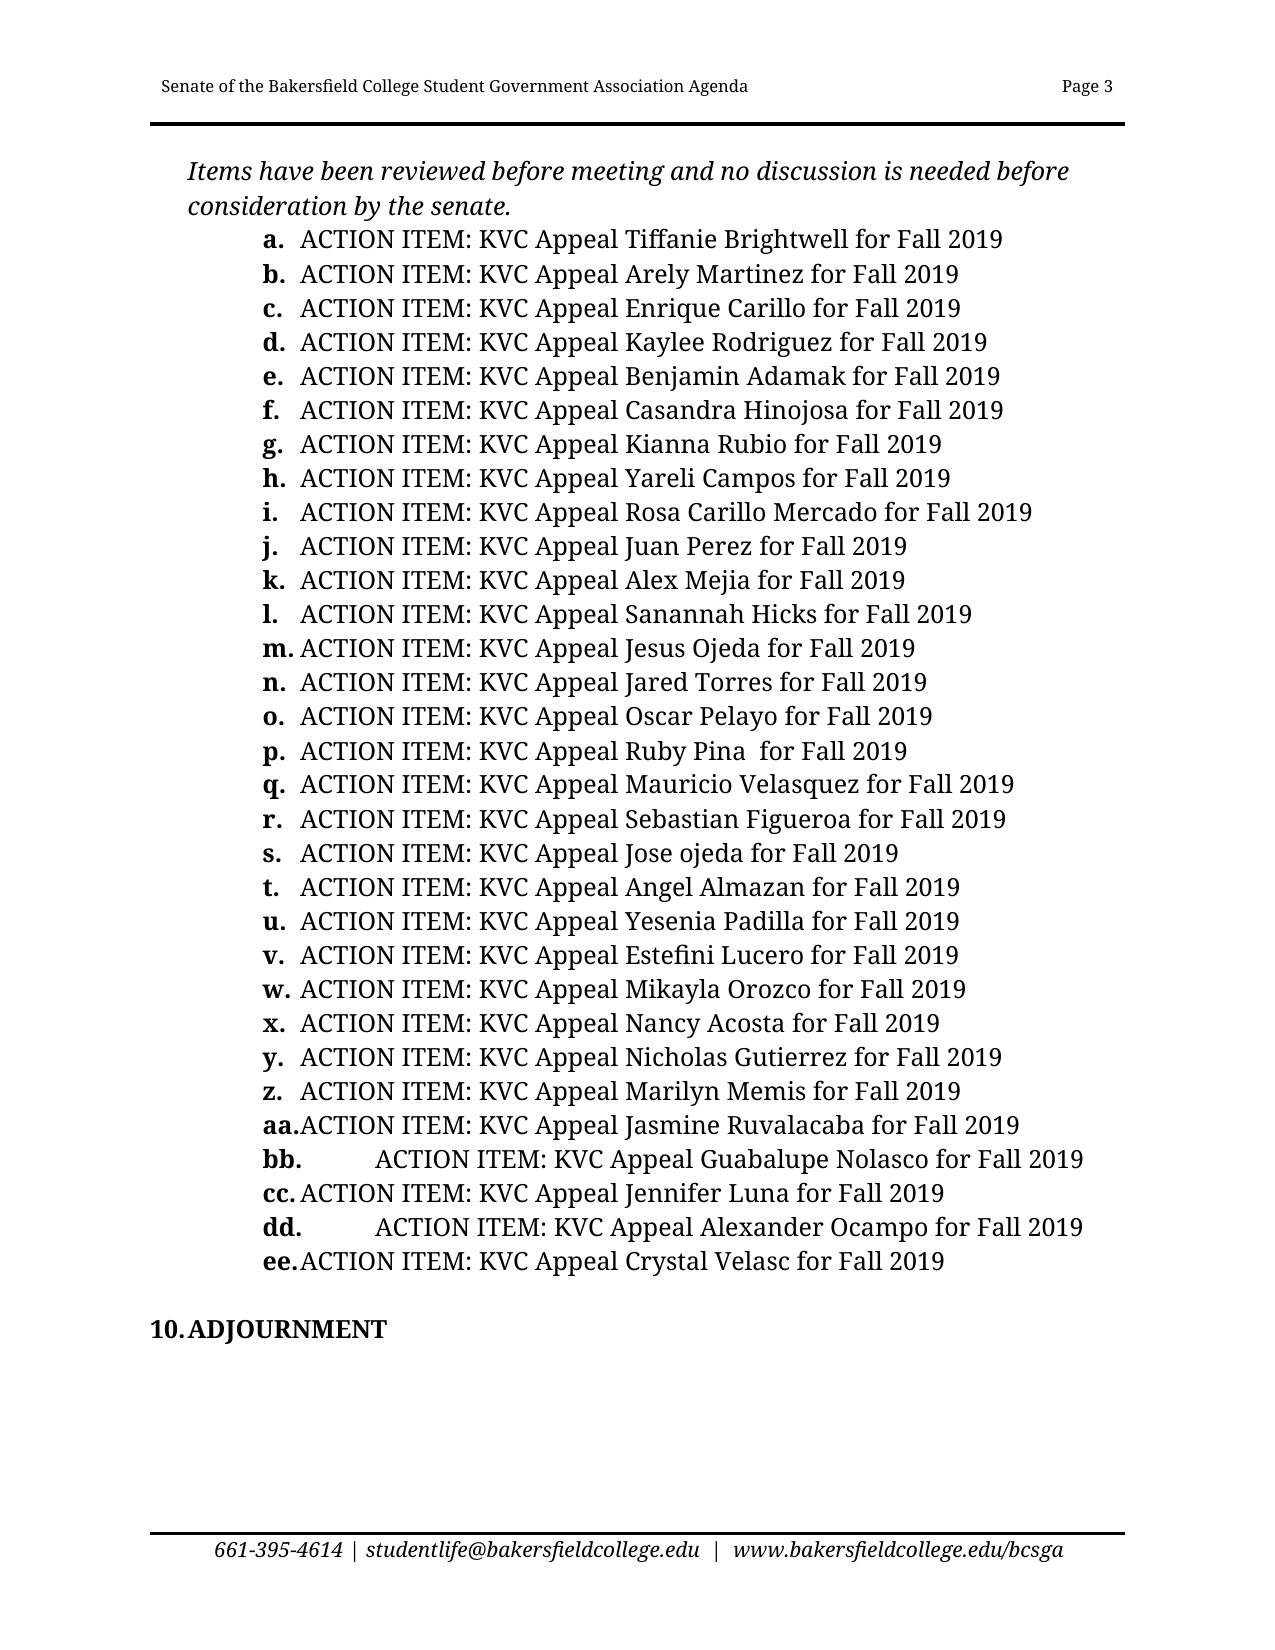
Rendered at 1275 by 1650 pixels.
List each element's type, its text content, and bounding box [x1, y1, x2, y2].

list ACTION ITEM: KVC Appeal Tiffanie Brightwell for Fall 2019 [262, 222, 1125, 256]
list ACTION ITEM: KVC Appeal Jasmine Ruvalacaba for Fall 2019 [262, 1108, 1125, 1142]
list ACTION ITEM: KVC Appeal Jared Torres for Fall 2019 [262, 665, 1125, 699]
list ACTION ITEM: KVC Appeal Casandra Hinojosa for Fall 2019 [262, 392, 1125, 427]
list ACTION ITEM: KVC Appeal Guabalupe Nolasco for Fall 2019 [262, 1142, 1125, 1176]
list ACTION ITEM: KVC Appeal Oscar Pelayo for Fall 2019 [262, 699, 1125, 733]
list ACTION ITEM: KVC Appeal Benjamin Adamak for Fall 2019 [262, 358, 1125, 392]
list ACTION ITEM: KVC Appeal Enrique Carillo for Fall 2019 [262, 290, 1125, 324]
list ACTION ITEM: KVC Appeal Ruby Pina for Fall 2019 [262, 733, 1125, 767]
list ACTION ITEM: KVC Appeal Kianna Rubio for Fall 2019 [262, 427, 1125, 461]
list ACTION ITEM: KVC Appeal Kaylee Rodriguez for Fall 2019 [262, 324, 1125, 358]
list ACTION ITEM: KVC Appeal Nancy Acosta for Fall 2019 [262, 1006, 1125, 1040]
list ACTION ITEM: KVC Appeal Angel Almazan for Fall 2019 [262, 869, 1125, 903]
list adjournment [150, 1312, 1125, 1346]
list ACTION ITEM: KVC Appeal Yesenia Padilla for Fall 2019 [262, 903, 1125, 937]
list ACTION ITEM: KVC Appeal Jesus Ojeda for Fall 2019 [262, 631, 1125, 665]
list ACTION ITEM: KVC Appeal Crystal Velasc for Fall 2019 [262, 1244, 1125, 1278]
list ACTION ITEM: KVC Appeal Mauricio Velasquez for Fall 2019 [262, 767, 1125, 801]
list ACTION ITEM: KVC Appeal Arely Martinez for Fall 2019 [262, 256, 1125, 290]
list ACTION ITEM: KVC Appeal Jennifer Luna for Fall 2019 [262, 1176, 1125, 1210]
list ACTION ITEM: KVC Appeal Yareli Campos for Fall 2019 [262, 461, 1125, 495]
list ACTION ITEM: KVC Appeal Rosa Carillo Mercado for Fall 2019 [262, 495, 1125, 529]
list ACTION ITEM: KVC Appeal Juan Perez for Fall 2019 [262, 529, 1125, 563]
list ACTION ITEM: KVC Appeal Nicholas Gutierrez for Fall 2019 [262, 1040, 1125, 1074]
list ACTION ITEM: KVC Appeal Alex Mejia for Fall 2019 [262, 563, 1125, 597]
list ACTION ITEM: KVC Appeal Sanannah Hicks for Fall 2019 [262, 597, 1125, 631]
list ACTION ITEM: KVC Appeal Mikayla Orozco for Fall 2019 [262, 972, 1125, 1006]
list Items have been reviewed before meeting and no discussion is needed before consideration by the senate. [187, 154, 1125, 222]
list ACTION ITEM: KVC Appeal Jose ojeda for Fall 2019 [262, 835, 1125, 869]
list ACTION ITEM: KVC Appeal Alexander Ocampo for Fall 2019 [262, 1210, 1125, 1244]
list ACTION ITEM: KVC Appeal Sebastian Figueroa for Fall 2019 [262, 801, 1125, 835]
list ACTION ITEM: KVC Appeal Estefini Lucero for Fall 2019 [262, 937, 1125, 972]
list ACTION ITEM: KVC Appeal Marilyn Memis for Fall 2019 [262, 1074, 1125, 1108]
